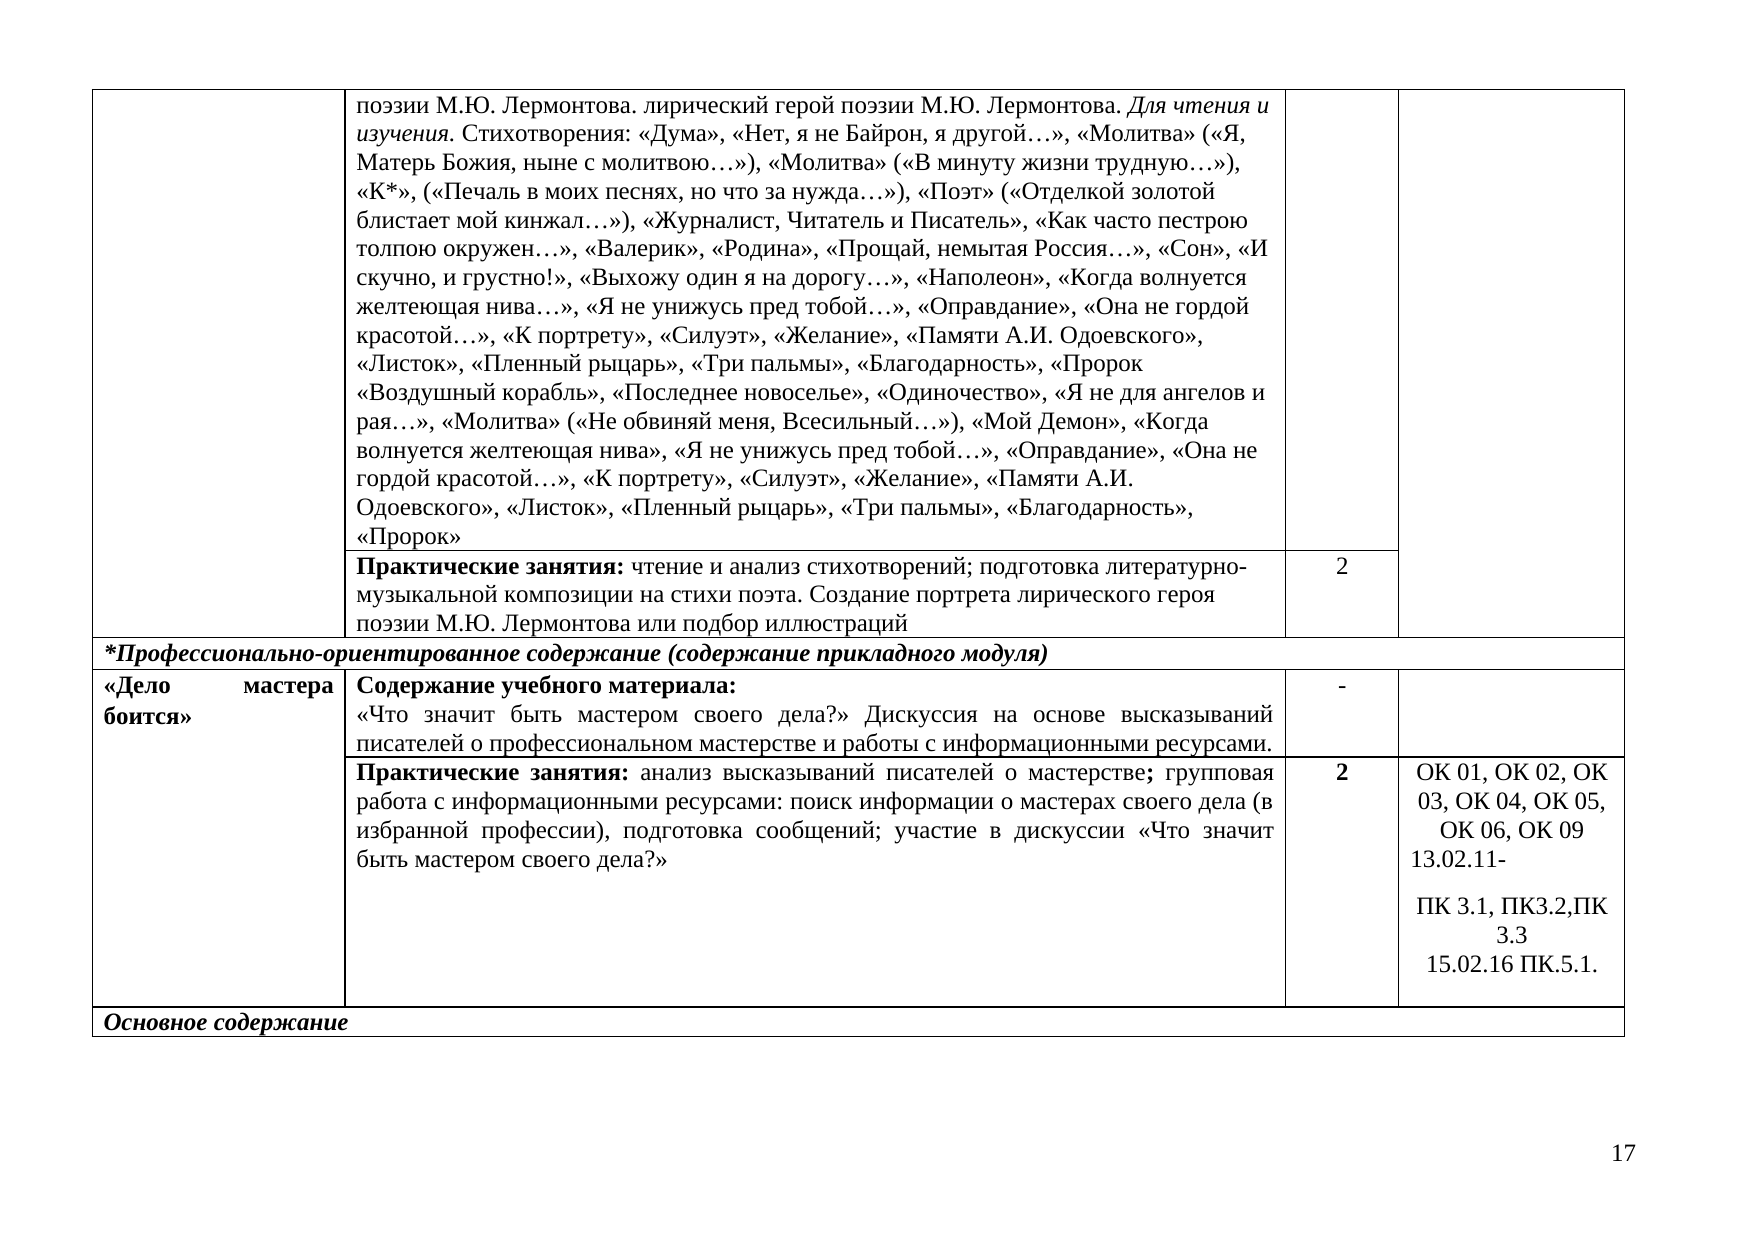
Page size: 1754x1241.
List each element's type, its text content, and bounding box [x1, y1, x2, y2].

table_cell 2 [1286, 551, 1398, 637]
table_cell Практические занятия: анализ высказываний писателей о мастерстве; групповая работа с информационными ресурсами: поиск информации о мастерах своего дела (в избранной профессии), подготовка сообщений; участие в дискуссии «Что значит быть мастером своего дела?» [346, 758, 1285, 1006]
table_cell Основное содержание [93, 1008, 1624, 1036]
table_cell Содержание учебного материала: «Что значит быть мастером своего дела?» Дискуссия на основе высказываний писателей о профессиональном мастерстве и работы с информационными ресурсами. [346, 670, 1285, 756]
table_cell *Профессионально-ориентированное содержание (содержание прикладного модуля) [93, 638, 1624, 669]
table_cell - [1286, 670, 1398, 756]
table_cell [1399, 670, 1624, 756]
table_cell [1286, 90, 1398, 550]
table_cell Практические занятия: чтение и анализ стихотворений; подготовка литературно-музыкальной композиции на стихи поэта. Создание портрета лирического героя поэзии М.Ю. Лермонтова или подбор иллюстраций [346, 551, 1285, 637]
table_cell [346, 90, 1285, 550]
table_cell ОК 01, ОК 02, ОК 03, ОК 04, ОК 05, ОК 06, ОК 09 13.02.11- ПК 3.1, ПК3.2,ПК 3.3 15.02.16 ПК.5.1. [1399, 758, 1624, 1006]
table_cell «Дело мастера боится» [93, 670, 344, 1006]
table_cell 2 [1286, 758, 1398, 1006]
